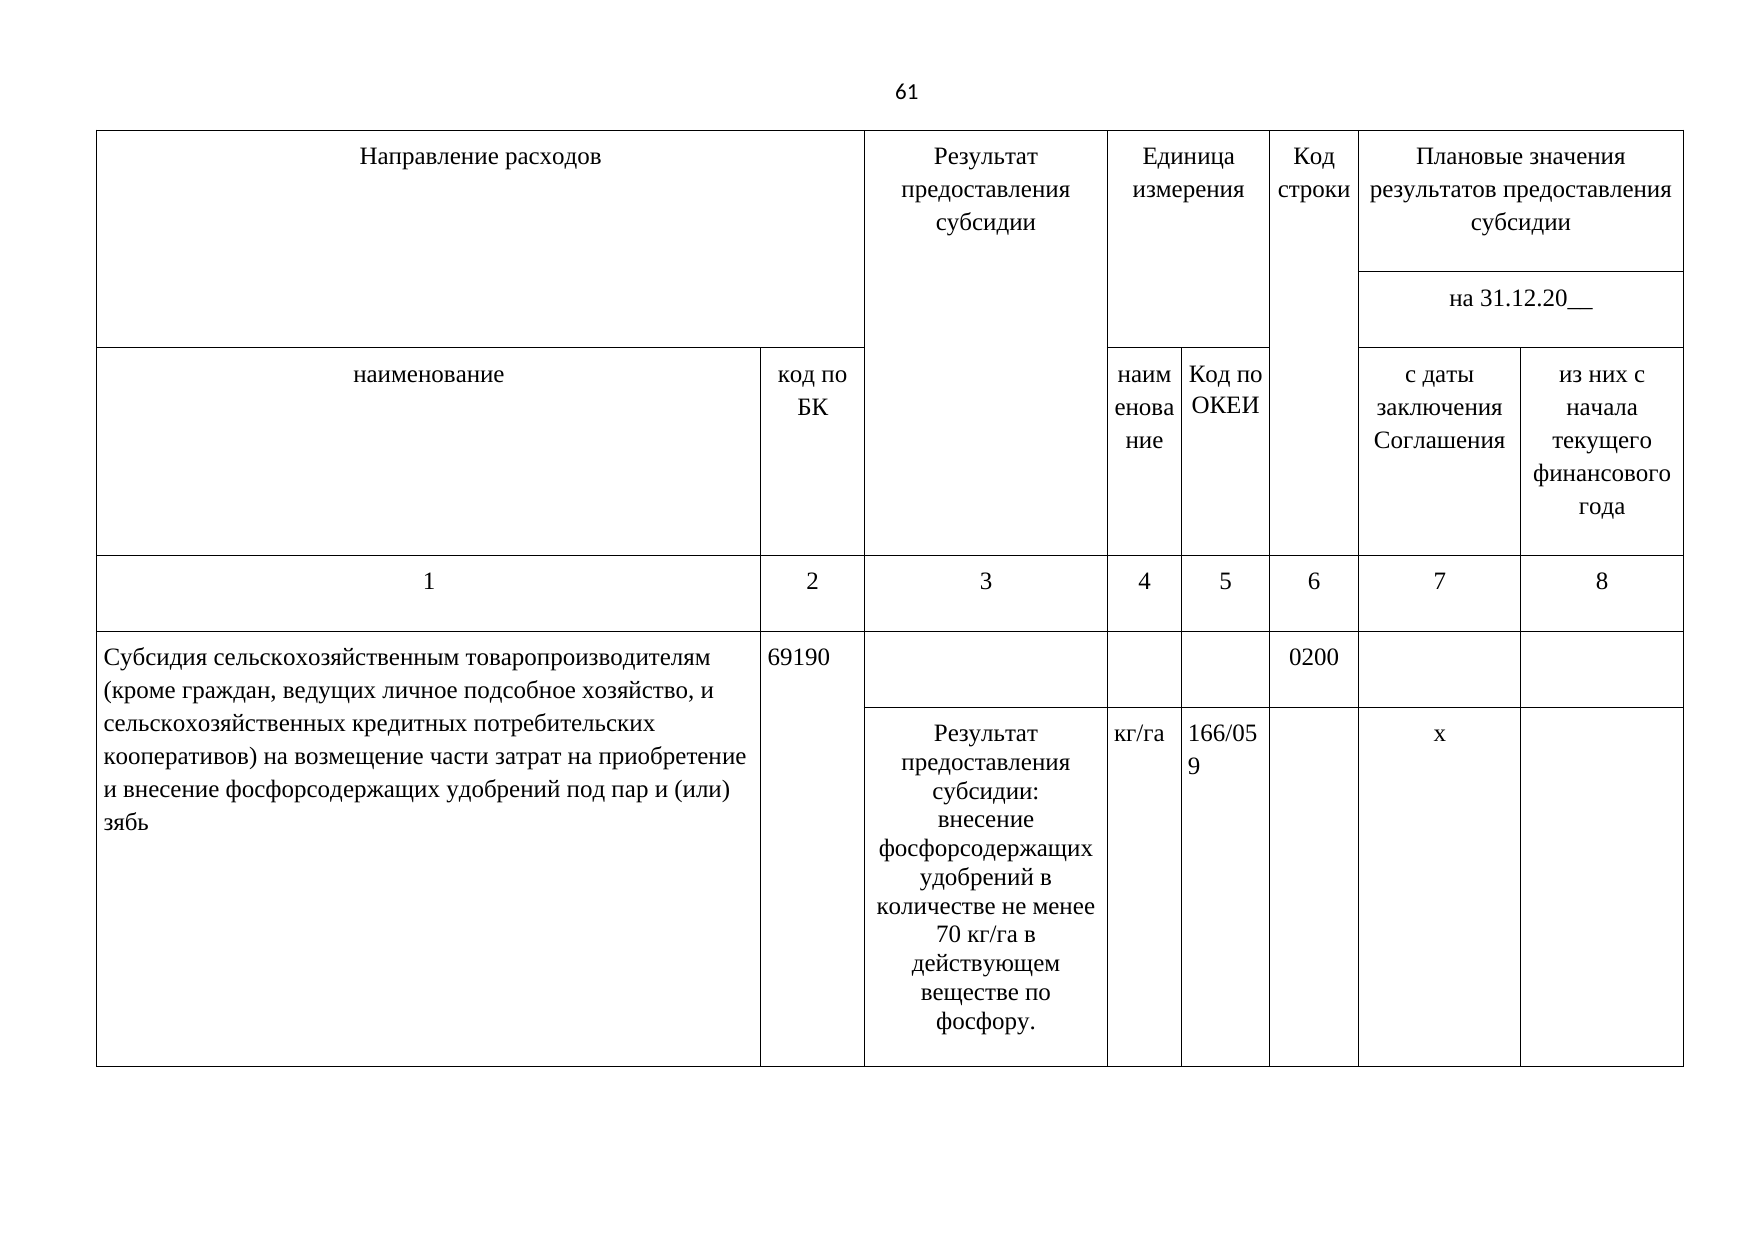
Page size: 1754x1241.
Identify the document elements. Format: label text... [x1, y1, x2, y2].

table_cell [1359, 632, 1520, 707]
table_cell из них с начала текущего финансового года [1521, 348, 1683, 555]
table_cell 166/059 [1182, 708, 1269, 1066]
table_cell 5 [1182, 556, 1269, 631]
table_cell кг/га [1108, 708, 1181, 1066]
table_cell наименование [97, 348, 760, 555]
table_cell х [1359, 708, 1520, 1066]
table_cell [1521, 708, 1683, 1066]
table_cell 4 [1108, 556, 1181, 631]
table_cell 0200 [1270, 632, 1358, 707]
table_cell Код по ОКЕИ [1182, 348, 1269, 555]
table_header Единица измерения [1108, 131, 1269, 347]
table_cell с даты заключения Соглашения [1359, 348, 1520, 555]
table_cell код по БК [761, 348, 864, 555]
table_cell 6 [1270, 556, 1358, 631]
table_cell 69190 [761, 632, 864, 1066]
table_cell Результат предоставления субсидии: внесение фосфорсодержащих удобрений в количестве не менее 70 кг/га в действующем веществе по фосфору. [865, 708, 1107, 1066]
table_cell Субсидия сельскохозяйственным товаропроизводителям (кроме граждан, ведущих личное подсобное хозяйство, и сельскохозяйственных кредитных потребительских кооперативов) на возмещение части затрат на приобретение и внесение фосфорсодержащих удобрений под пар и (или) зябь [97, 632, 760, 1066]
table_cell [1521, 632, 1683, 707]
table_header Направление расходов [97, 131, 864, 347]
table_cell [1270, 708, 1358, 1066]
table_cell [865, 632, 1107, 707]
table_cell 2 [761, 556, 864, 631]
table_header Результат предоставления субсидии [865, 131, 1107, 555]
table_cell [1182, 632, 1269, 707]
table_header Плановые значения результатов предоставления субсидии [1359, 131, 1683, 271]
table_cell [1108, 632, 1181, 707]
table_cell наименование [1108, 348, 1181, 555]
table_cell 1 [97, 556, 760, 631]
table_cell 7 [1359, 556, 1520, 631]
table_header Код строки [1270, 131, 1358, 555]
table_cell 8 [1521, 556, 1683, 631]
table_cell 3 [865, 556, 1107, 631]
table_cell на 31.12.20__ [1359, 272, 1683, 347]
